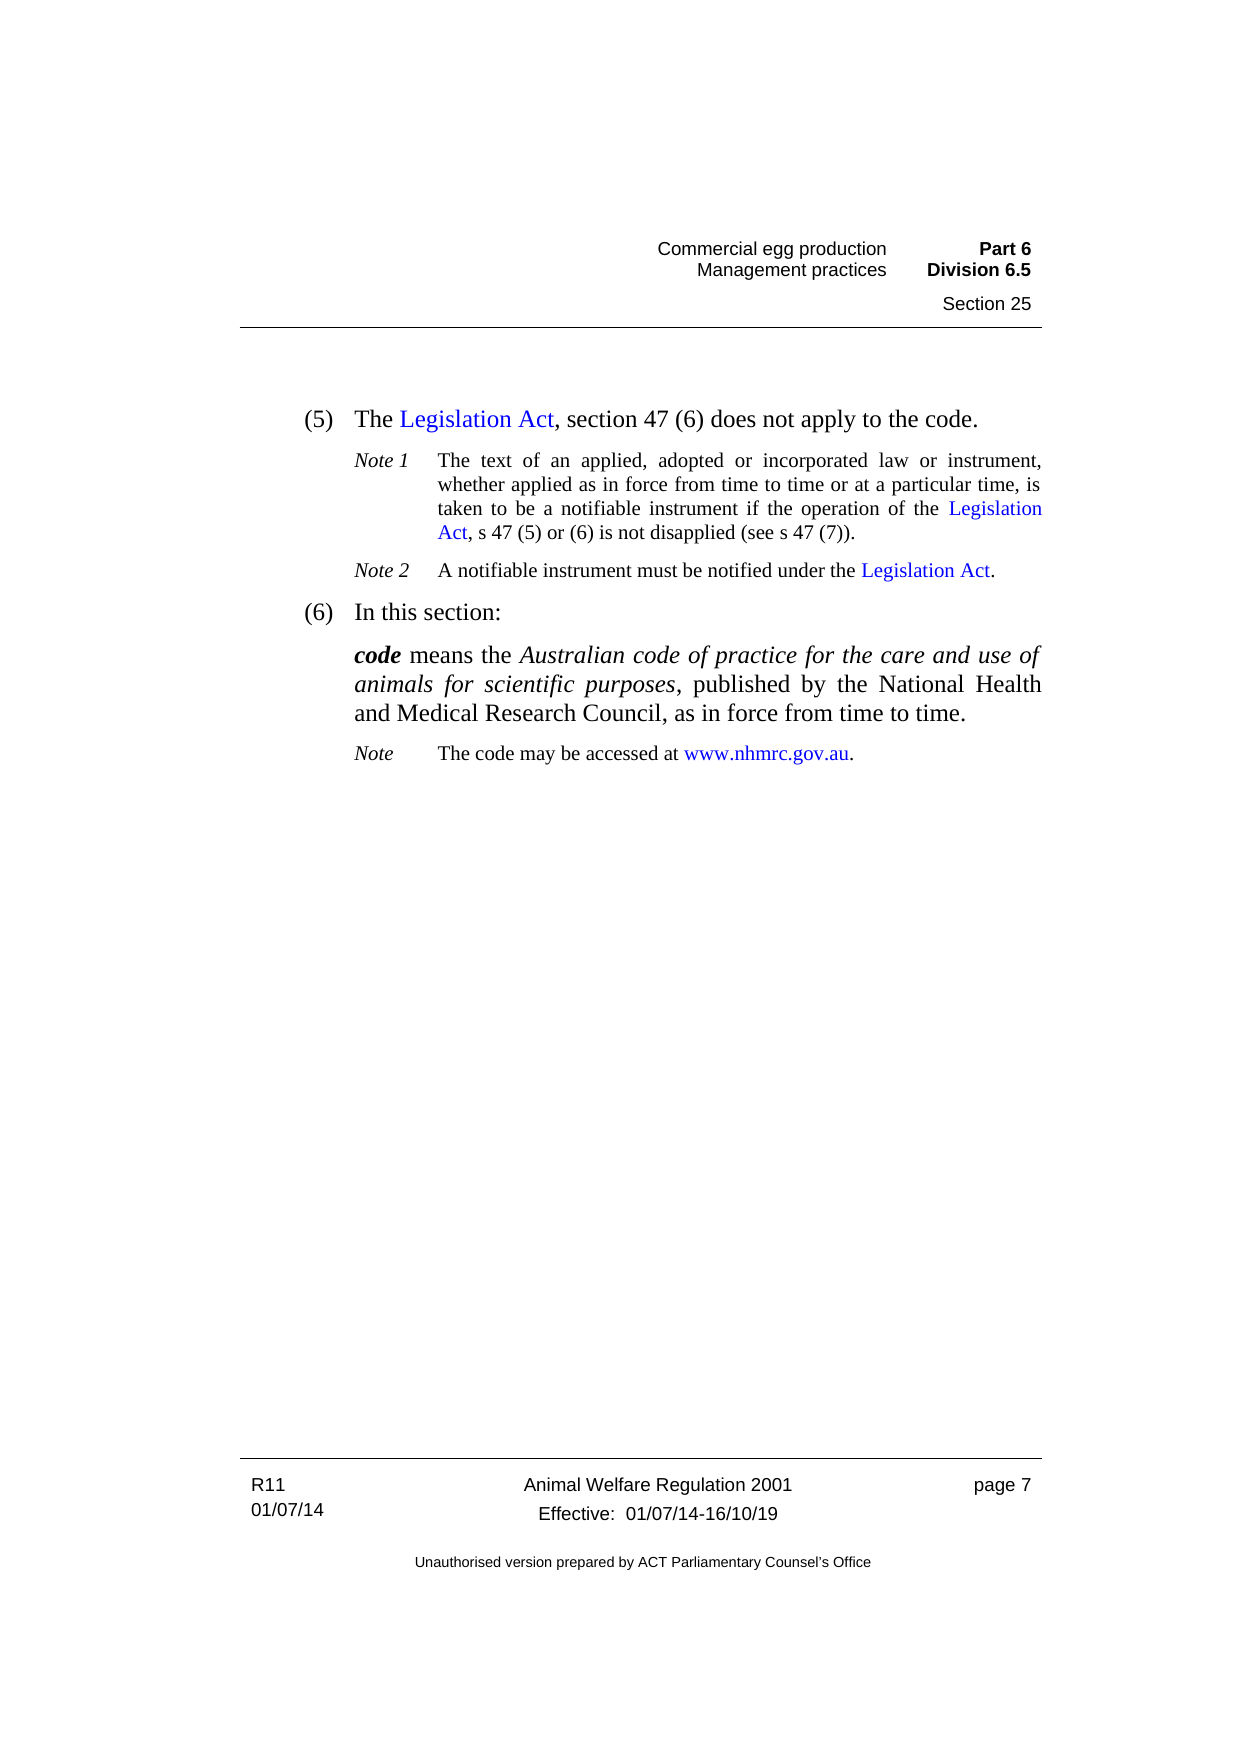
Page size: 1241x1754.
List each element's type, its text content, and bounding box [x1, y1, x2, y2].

text Note The code may be accessed at www.nhmrc.gov.au. [354, 741, 1042, 765]
text Note 2 A notifiable instrument must be notified under the Legislation Act. [354, 558, 1042, 582]
text code means the Australian code of practice for the care and use of animals for scientific purposes, published by the National Health and Medical Research Council, as in force from time to time. [354, 640, 1042, 727]
text (5) The Legislation Act, section 47 (6) does not apply to the code. [239, 404, 1042, 433]
text (6) In this section: [239, 597, 1042, 626]
text Note 1 The text of an applied, adopted or incorporated law or instrument, whether applied as in force from time to time or at a particular time, is taken to be a notifiable instrument if the operation of the Legislation Act, s 47 (5) or (6) is not disapplied (see s 47 (7)). [354, 447, 1042, 544]
